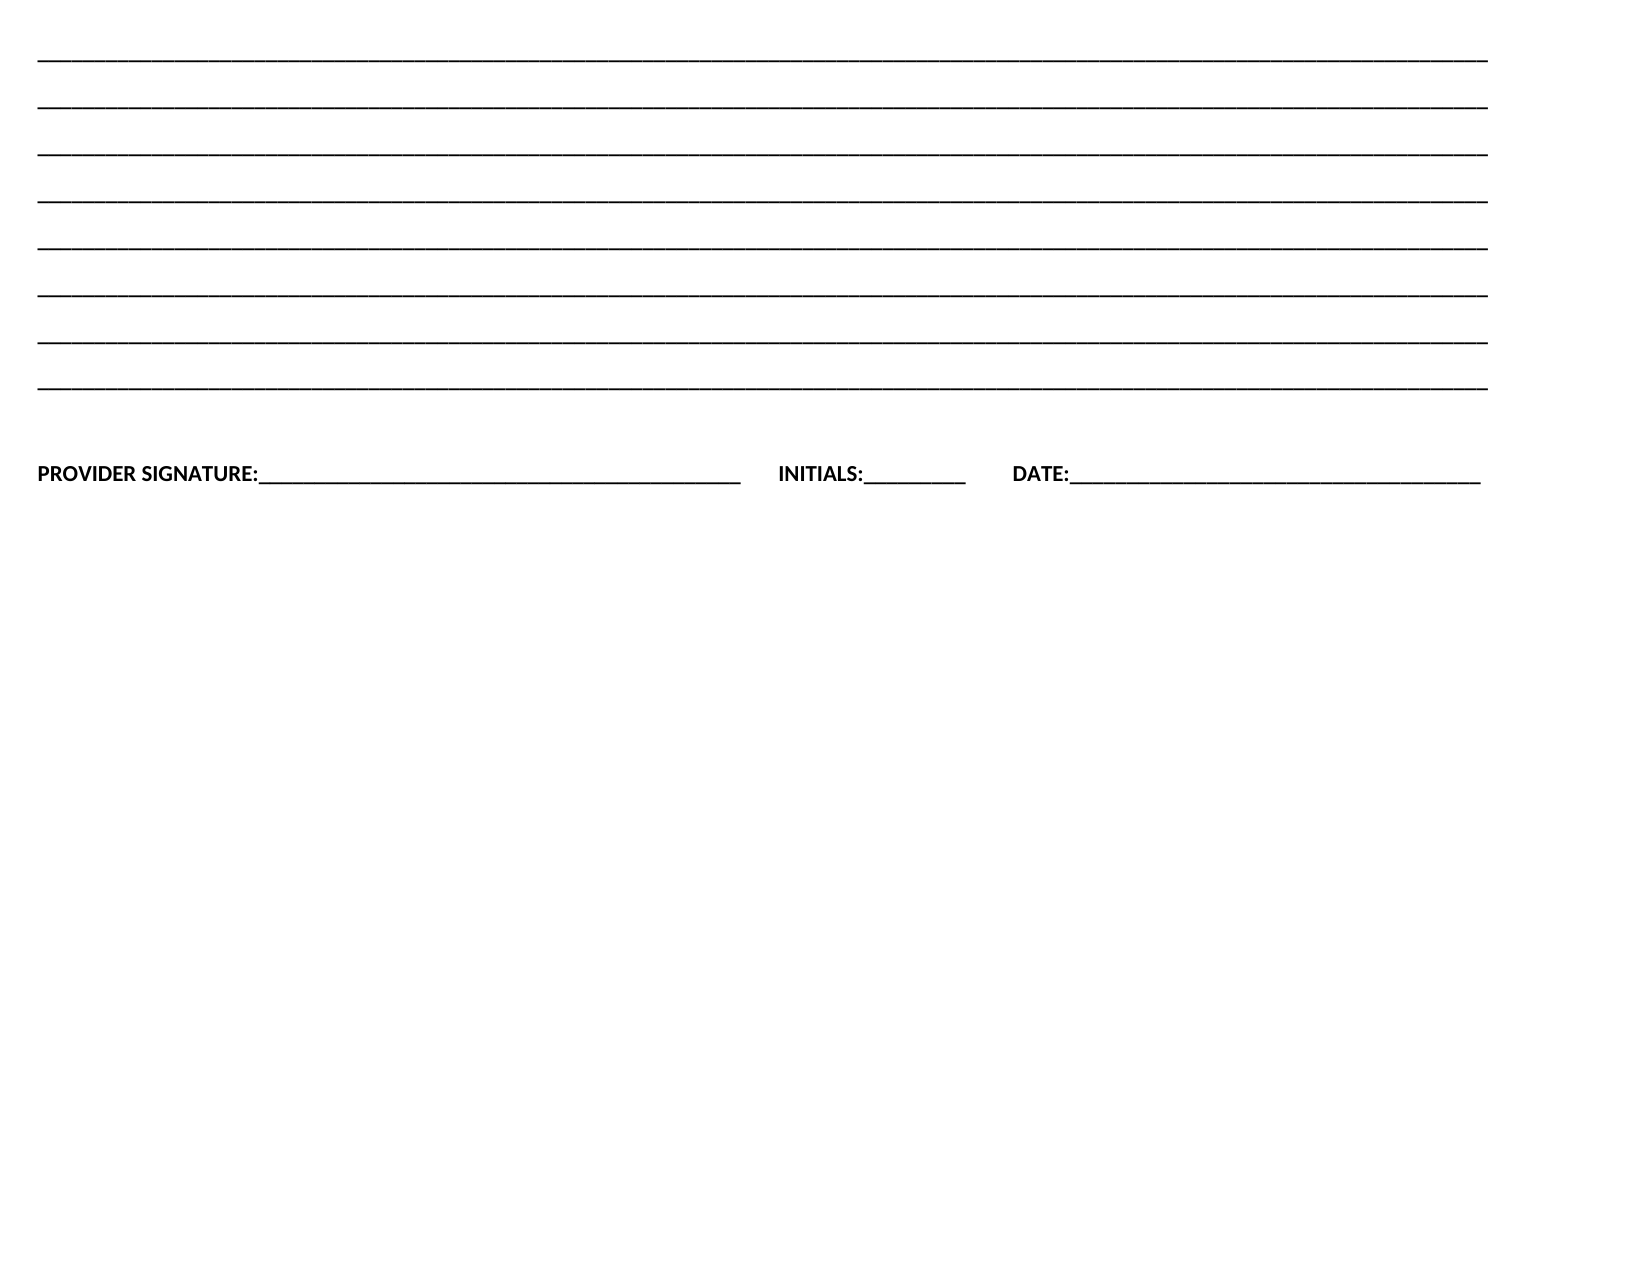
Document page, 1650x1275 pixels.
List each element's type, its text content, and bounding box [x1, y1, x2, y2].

text PROVIDER SIGNATURE: INITIALS: DATE: [37, 459, 1612, 487]
